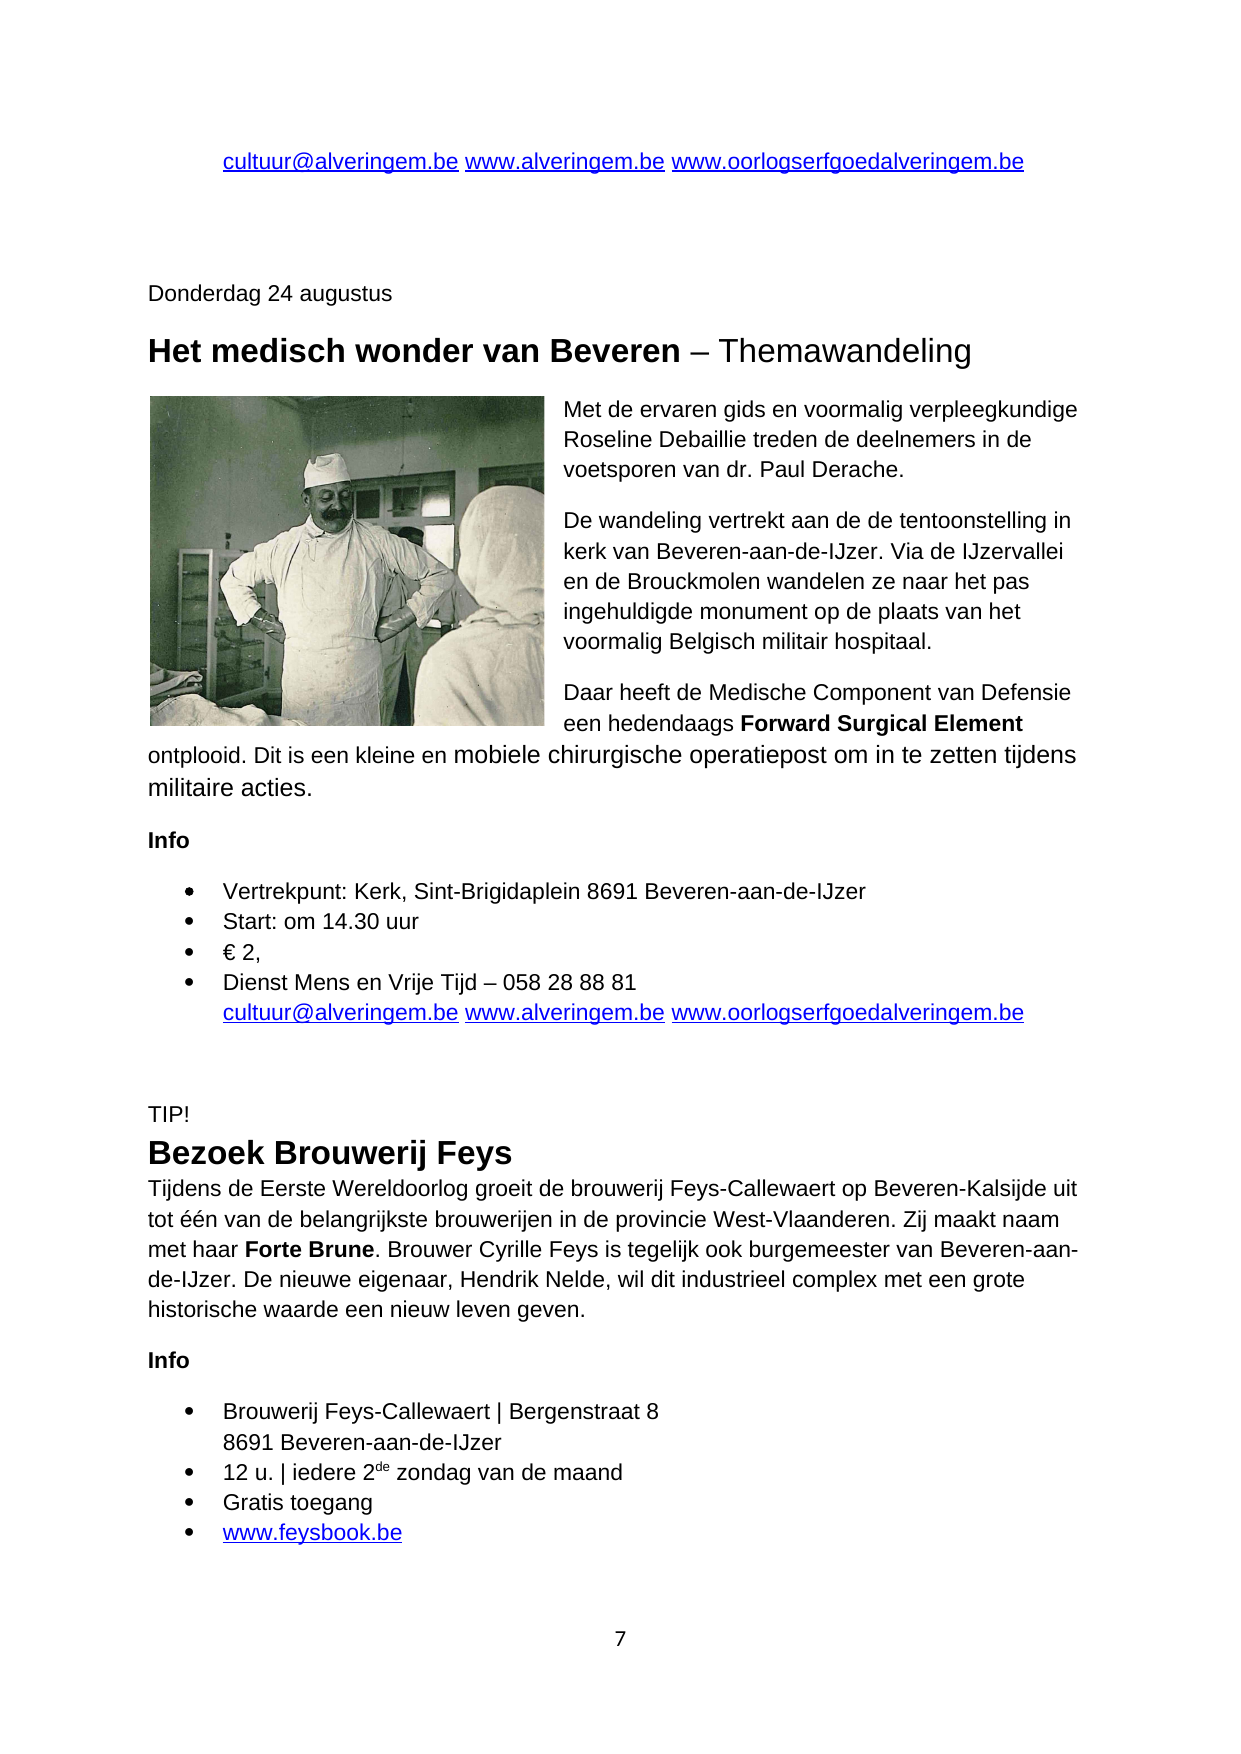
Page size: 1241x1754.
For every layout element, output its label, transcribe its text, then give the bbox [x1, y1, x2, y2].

list cultuur@alveringem.be www.alveringem.be www.oorlogserfgoedalveringem.be [223, 148, 1093, 174]
text Info [148, 1347, 1093, 1373]
list www.feysbook.be [185, 1519, 1093, 1545]
picture [150, 396, 545, 726]
list Brouwerij Feys-Callewaert | Bergenstraat 8 [185, 1398, 1093, 1424]
list € 2, [185, 938, 1093, 965]
list cultuur@alveringem.be www.alveringem.be www.oorlogserfgoedalveringem.be [223, 999, 1093, 1025]
text De wandeling vertrekt aan de de tentoonstelling in kerk van Beveren-aan-de-IJzer. Via de IJzervallei en de Brouckmolen wandelen ze naar het pas ingehuldigde monument op de plaats van het voormalig Belgisch militair hospitaal. [545, 507, 1093, 654]
text TIP! Bezoek Brouwerij Feys Tijdens de Eerste Wereldoorlog groeit de brouwerij Feys-Callewaert op Beveren-Kalsijde uit tot één van de belangrijkste brouwerijen in de provincie West-Vlaanderen. Zij maakt naam met haar Forte Brune. Brouwer Cyrille Feys is tegelijk ook burgemeester van Beveren-aan-de-IJzer. De nieuwe eigenaar, Hendrik Nelde, wil dit industrieel complex met een grote historische waarde een nieuw leven geven. [148, 1101, 1093, 1322]
list Start: om 14.30 uur [185, 908, 1093, 934]
list 8691 Beveren-aan-de-IJzer [223, 1428, 1093, 1455]
list Vertrekpunt: Kerk, Sint-Brigidaplein 8691 Beveren-aan-de-IJzer [185, 878, 1093, 904]
list Gratis toegang [185, 1489, 1093, 1515]
text Donderdag 24 augustus [148, 280, 1093, 306]
list Dienst Mens en Vrije Tijd – 058 28 88 81 [185, 969, 1093, 995]
text Info [148, 827, 1093, 853]
text Het medisch wonder van Beveren – Themawandeling [148, 331, 1093, 369]
text Met de ervaren gids en voormalig verpleegkundige Roseline Debaillie treden de deelnemers in de voetsporen van dr. Paul Derache. [545, 396, 1093, 483]
text Daar heeft de Medische Component van Defensie een hedendaags Forward Surgical Element ontplooid. Dit is een kleine en mobiele chirurgische operatiepost om in te zetten tijdens militaire acties. [148, 679, 1093, 802]
list 12 u. | iedere 2de zondag van de maand [185, 1459, 1093, 1485]
